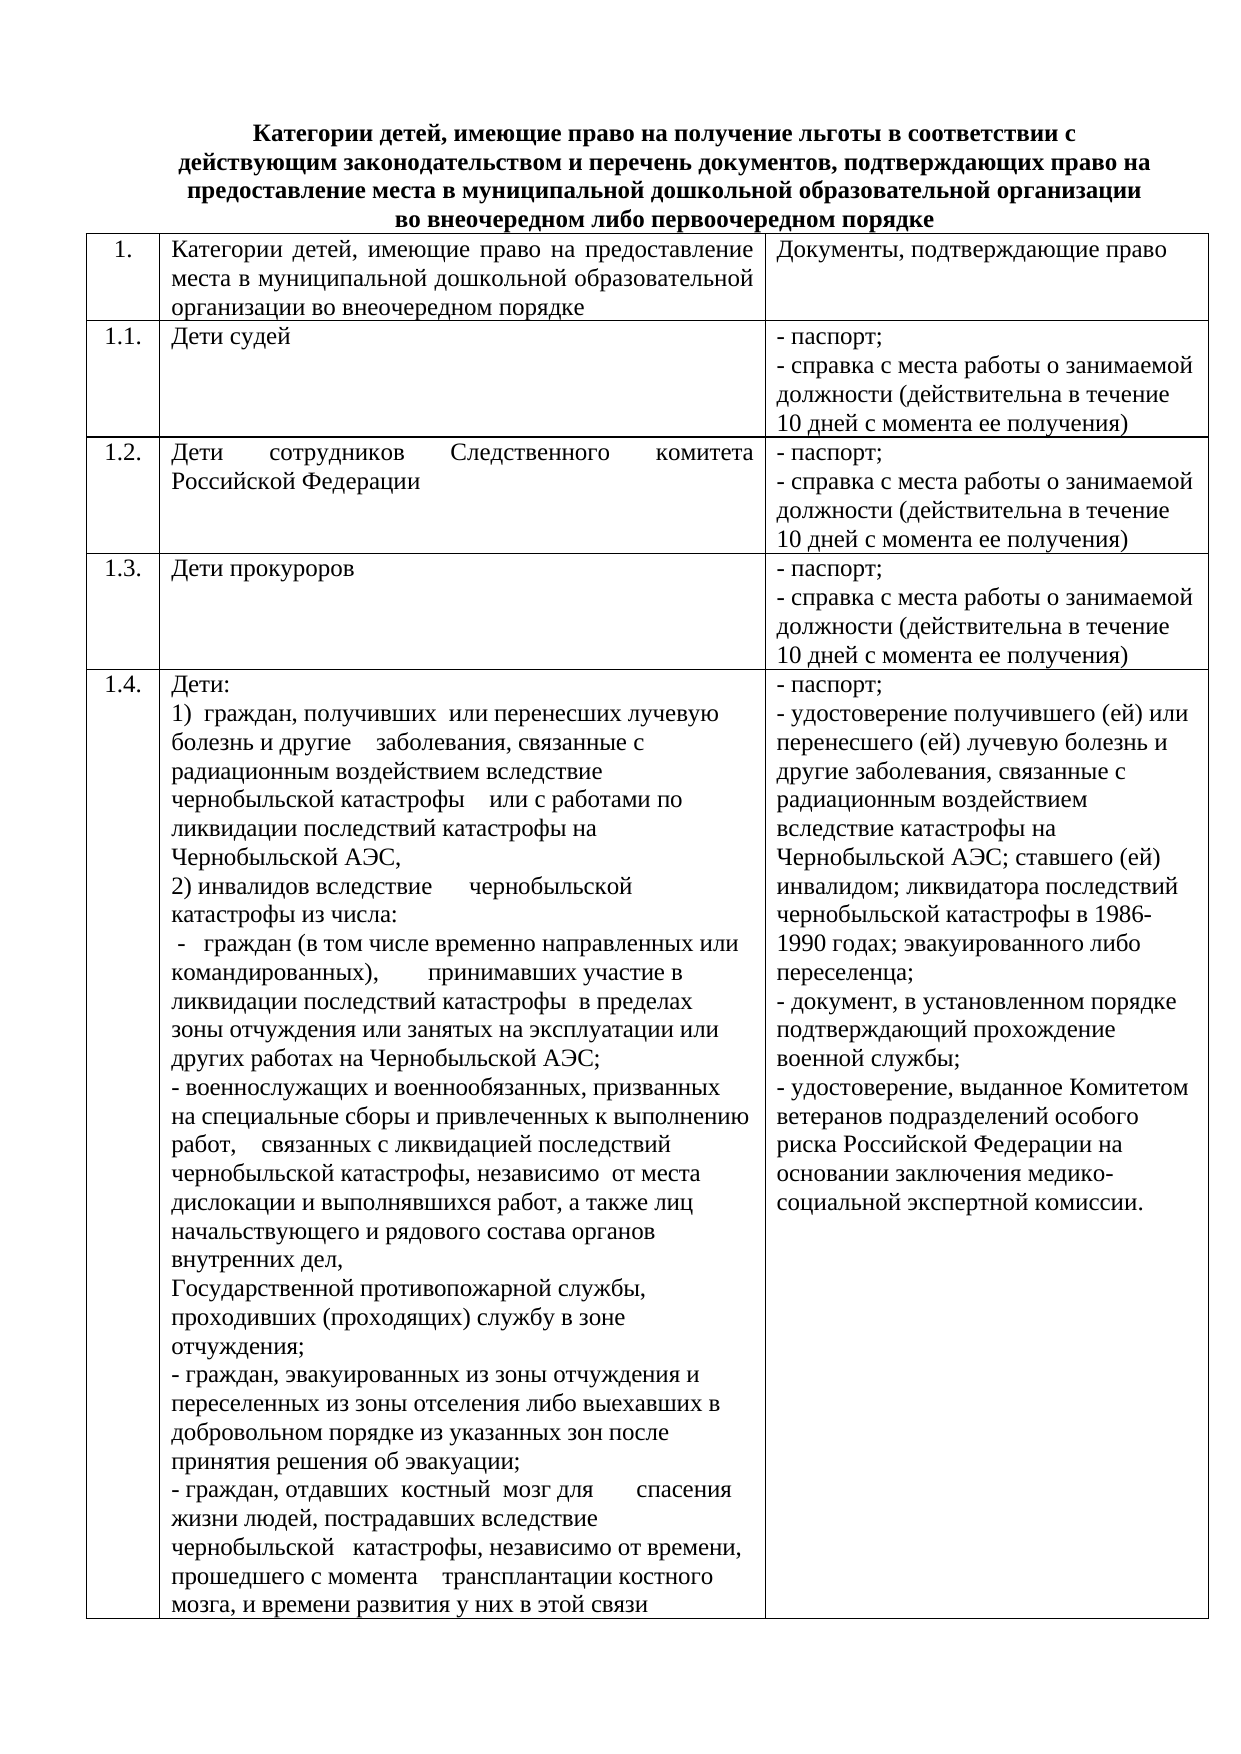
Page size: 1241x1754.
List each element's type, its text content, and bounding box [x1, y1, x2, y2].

table_cell 1.3. [87, 554, 159, 668]
table_cell 1.2. [87, 438, 159, 552]
text Категории детей, имеющие право на получение льготы в соответствии с действующим законодательством и перечень документов, подтверждающих право на предоставление места в муниципальной дошкольной образовательной организации [177, 118, 1152, 204]
table_cell Дети прокуроров [160, 554, 765, 668]
table_cell - паспорт; - справка с места работы о занимаемой должности (действительна в течение 10 дней с момента ее получения) [766, 438, 1208, 552]
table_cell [160, 670, 765, 1618]
table_cell Дети сотрудников Следственного комитета Российской Федерации [160, 438, 765, 552]
table_header 1. [87, 234, 159, 320]
table_cell Дети судей [160, 321, 765, 436]
table_cell - паспорт; - справка с места работы о занимаемой должности (действительна в течение 10 дней с момента ее получения) [766, 321, 1208, 436]
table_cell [766, 670, 1208, 1618]
text во внеочередном либо первоочередном порядке [177, 204, 1152, 233]
table_cell 1.4. [87, 670, 159, 1618]
table_cell 1.1. [87, 321, 159, 436]
table_header Документы, подтверждающие право [766, 234, 1208, 320]
table_cell - паспорт; - справка с места работы о занимаемой должности (действительна в течение 10 дней с момента ее получения) [766, 554, 1208, 668]
table_header Категории детей, имеющие право на предоставление места в муниципальной дошкольной образовательной организации во внеочередном порядке [160, 234, 765, 320]
